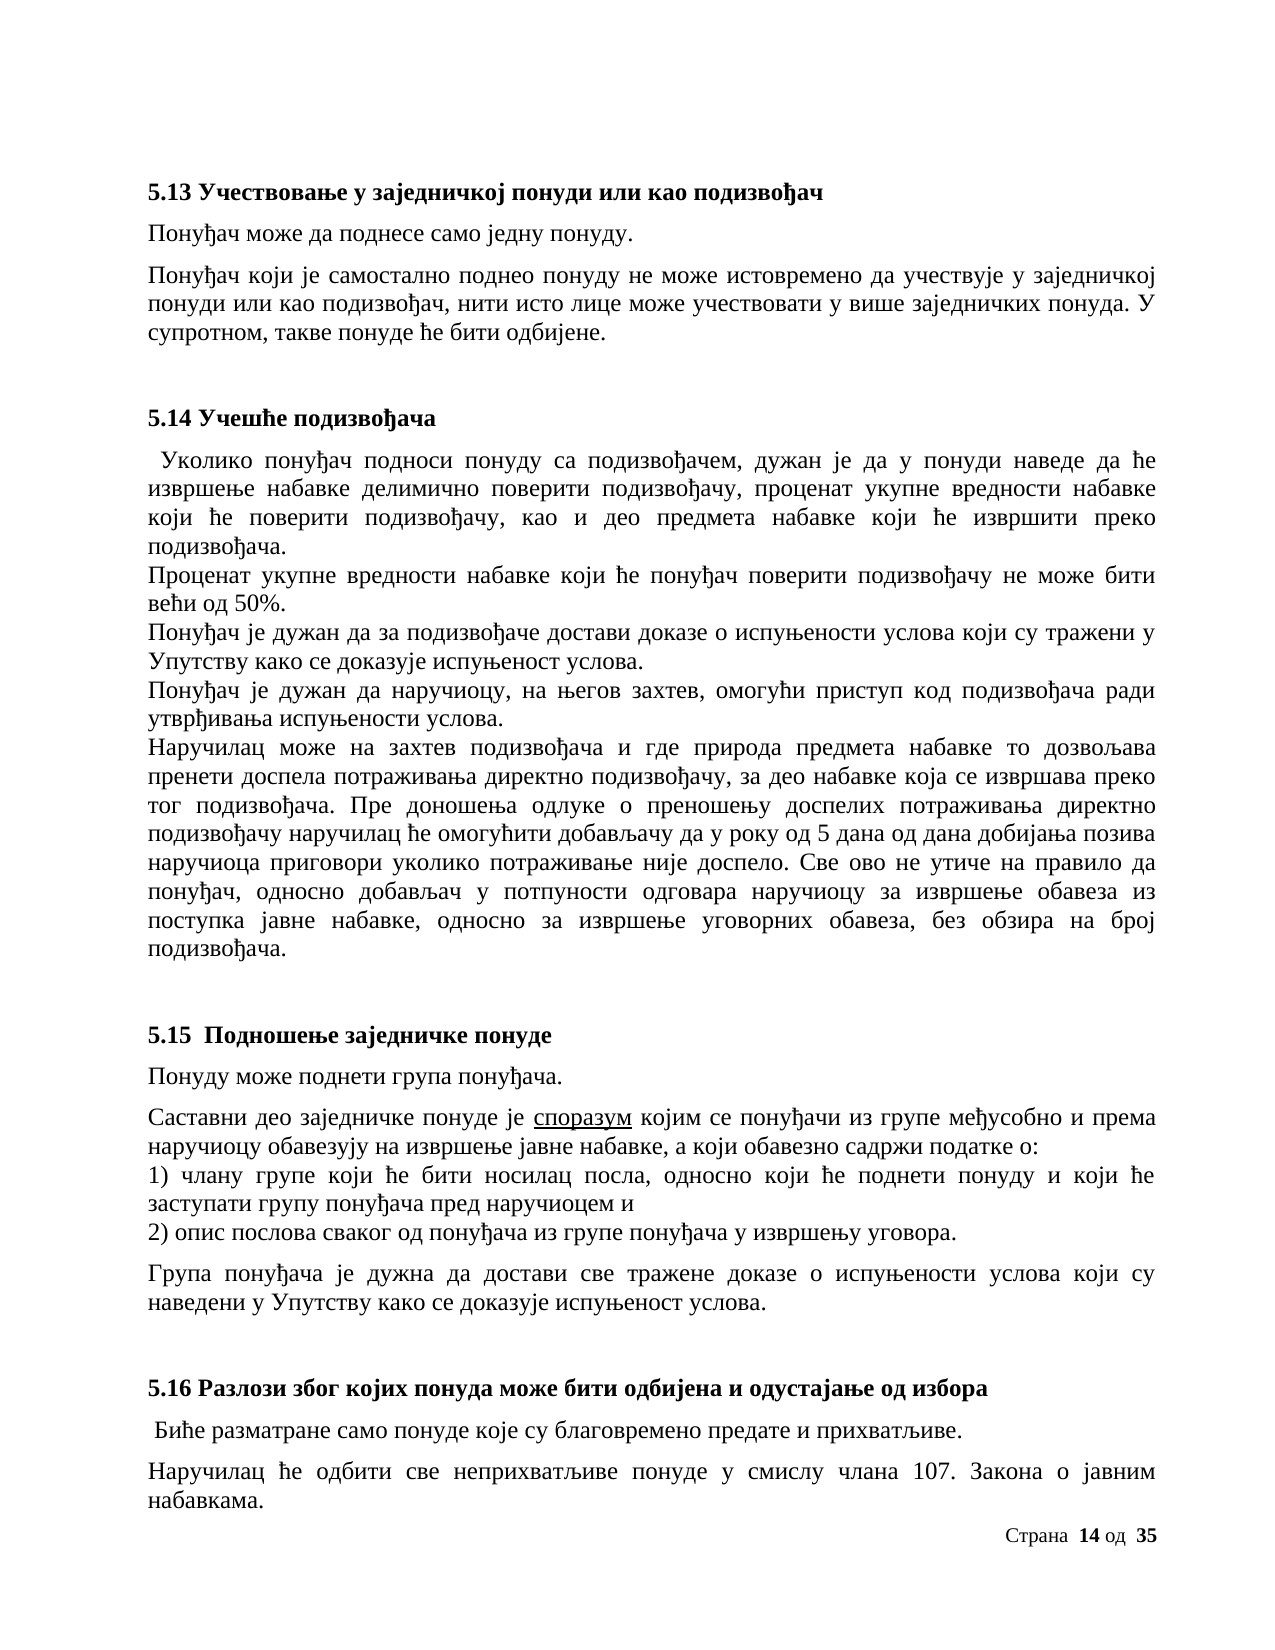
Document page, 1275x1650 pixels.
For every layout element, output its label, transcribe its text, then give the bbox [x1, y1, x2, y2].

text Група понуђача је дужна да достави све тражене доказе о испуњености услова који су наведени у Упутству како се доказује испуњеност услова. [148, 1258, 1157, 1316]
text 5.13 Учествовање у заједничкој понуди или као подизвођач [148, 177, 1157, 206]
text Наручилац ће одбити све неприхватљиве понуде у смислу члана 107. Закона о јавним набавкама. [148, 1456, 1157, 1513]
text 1) члану групе који ће бити носилац посла, односно који ће поднети понуду и који ће заступати групу понуђача пред наручиоцем и [148, 1160, 1157, 1217]
text Уколико понуђач подноси понуду са подизвођачем, дужан је да у понуди наведе да ће извршење набавке делимично поверити подизвођачу, проценат укупне вредности набавке који ће поверити подизвођачу, као и део предмета набавке који ће извршити преко подизвођача. [148, 445, 1157, 560]
text Проценат укупне вредности набавке који ће понуђач поверити подизвођачу не може бити већи од 50%. [148, 560, 1157, 617]
text Понуђач који је самостално поднео понуду не може истовремено да учествује у заједничкој понуди или као подизвођач, нити исто лице може учествовати у више заједничких понуда. У супротном, такве понуде ће бити одбијене. [148, 260, 1157, 346]
text Наручилац може на захтев подизвођача и где природа предмета набавке то дозвољава пренети доспела потраживања директно подизвођачу, за део набавке која се извршава преко тог подизвођача. Пре доношења одлуке о преношењу доспелих потраживања директно подизвођачу наручилац ће омогућити добављачу да у року од 5 дана од дана добијања позива наручиоца приговори уколико потраживање није доспело. Све ово не утиче на правило да понуђач, односно добављач у потпуности одговара наручиоцу за извршење обавеза из поступка јавне набавке, односно за извршење уговорних обавеза, без обзира на број подизвођача. [148, 732, 1157, 962]
text 5.16 Разлози због којих понуда може бити одбијена и одустајање од избора [148, 1373, 1157, 1402]
text 5.15 Подношење заједничке понуде [148, 1020, 1157, 1048]
text Понуђач је дужан да наручиоцу, на његов захтев, омогући приступ код подизвођача ради утврђивања испуњености услова. [148, 675, 1157, 732]
text Биће разматране само понуде које су благовремено предате и прихватљиве. [148, 1415, 1157, 1443]
text 2) опис послова сваког од понуђача из групе понуђача у извршењу уговора. [148, 1217, 1157, 1246]
text Понуђач је дужан да за подизвођаче достави доказе о испуњености услова који су тражени у Упутству како се доказује испуњеност услова. [148, 617, 1157, 675]
text Понуђач може да поднесе само једну понуду. [148, 218, 1157, 247]
text Понуду може поднети група понуђача. [148, 1061, 1157, 1090]
text 5.14 Учешће подизвођача [148, 403, 1157, 432]
text Саставни део заједничке понуде је споразум којим се понуђачи из групе међусобно и према наручиоцу обавезују на извршење јавне набавке, а који обавезно садржи податке о: [148, 1102, 1157, 1160]
